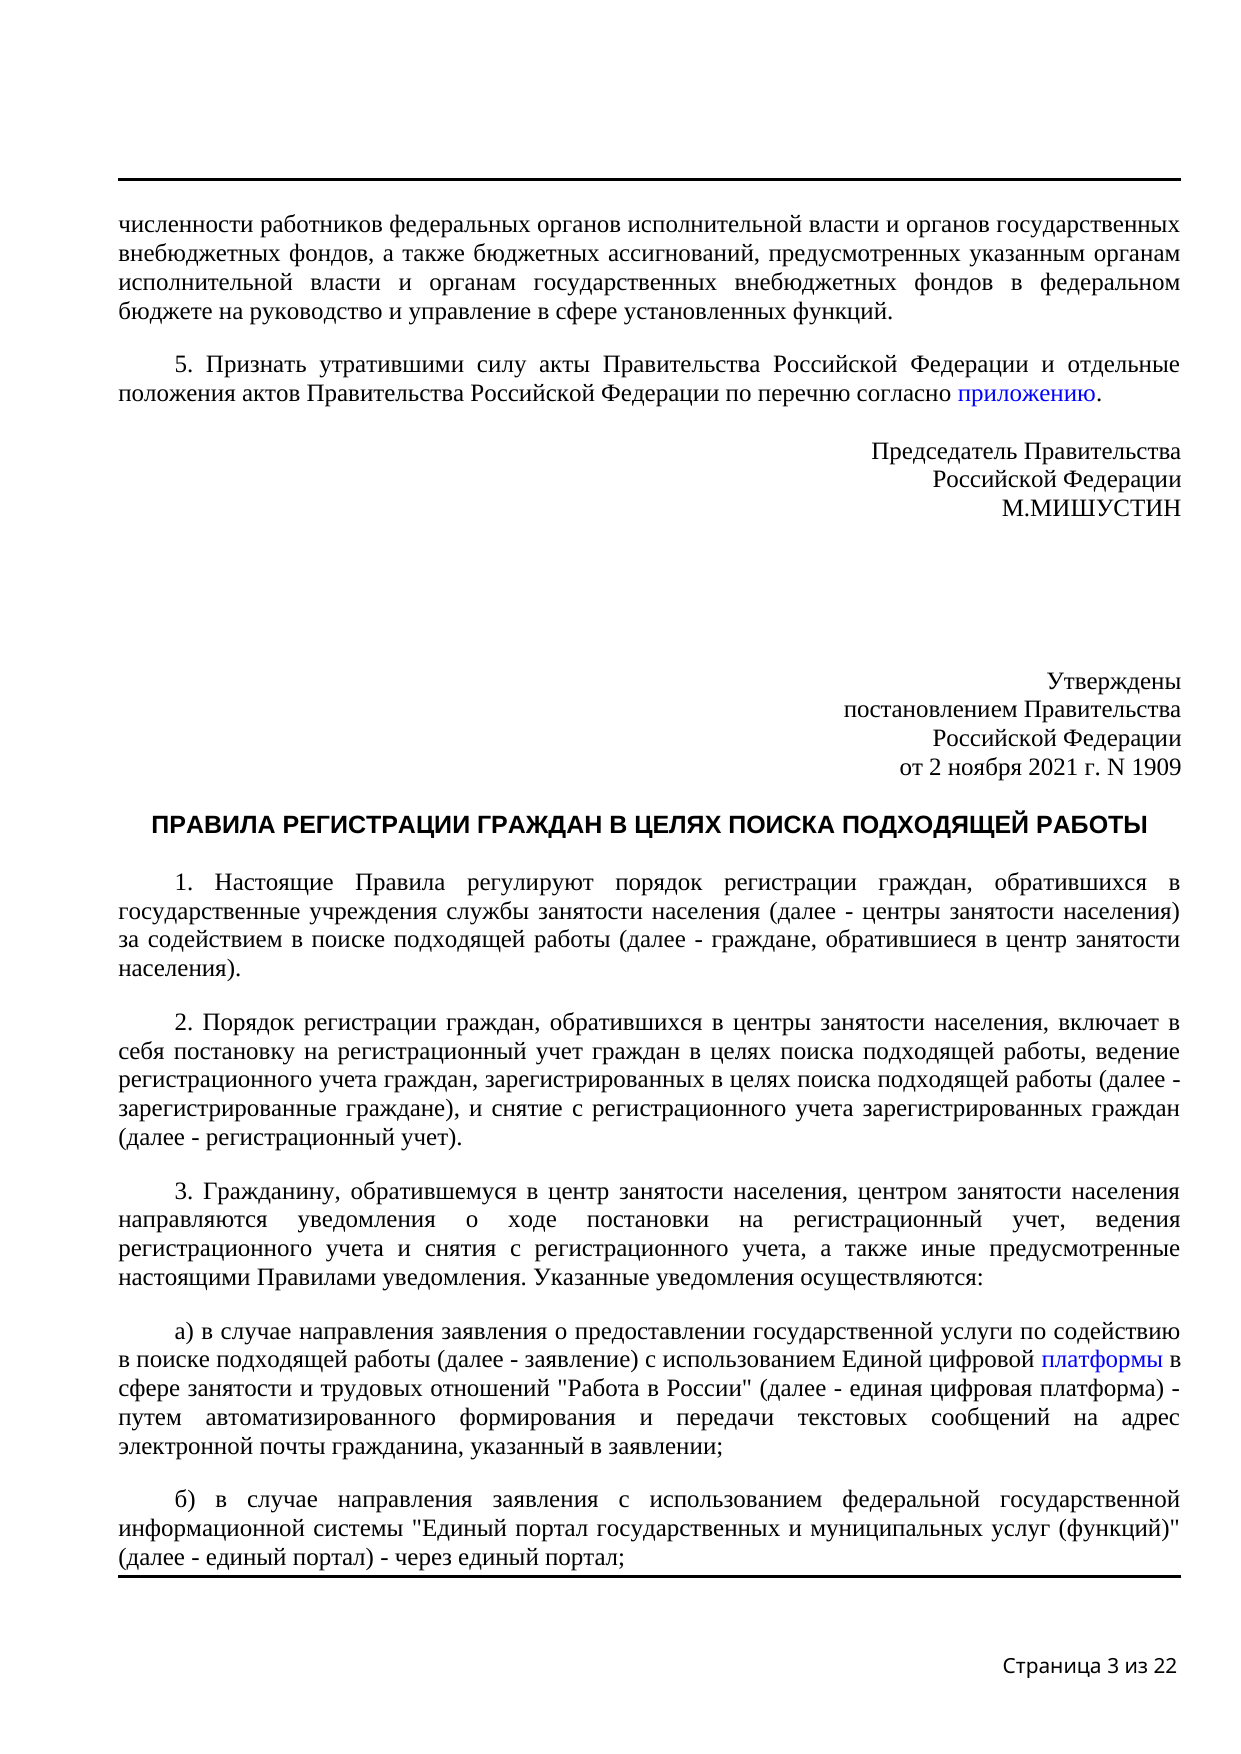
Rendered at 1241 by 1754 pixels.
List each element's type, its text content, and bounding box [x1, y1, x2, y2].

text Российской Федерации [118, 723, 1181, 752]
text постановлением Правительства [118, 694, 1181, 723]
title ПРАВИЛА РЕГИСТРАЦИИ ГРАЖДАН В ЦЕЛЯХ ПОИСКА ПОДХОДЯЩЕЙ РАБОТЫ [118, 809, 1181, 838]
text а) в случае направления заявления о предоставлении государственной услуги по содействию в поиске подходящей работы (далее - заявление) с использованием Единой цифровой платформы в сфере занятости и трудовых отношений "Работа в России" (далее - единая цифровая платформа) - путем автоматизированного формирования и передачи текстовых сообщений на адрес электронной почты гражданина, указанный в заявлении; [118, 1316, 1181, 1459]
text б) в случае направления заявления с использованием федеральной государственной информационной системы "Единый портал государственных и муниципальных услуг (функций)" (далее - единый портал) - через единый портал; [118, 1484, 1181, 1571]
text 5. Признать утратившими силу акты Правительства Российской Федерации и отдельные положения актов Правительства Российской Федерации по перечню согласно приложению. [118, 349, 1181, 407]
text Российской Федерации [118, 464, 1181, 493]
text 3. Гражданину, обратившемуся в центр занятости населения, центром занятости населения направляются уведомления о ходе постановки на регистрационный учет, ведения регистрационного учета и снятия с регистрационного учета, а также иные предусмотренные настоящими Правилами уведомления. Указанные уведомления осуществляются: [118, 1176, 1181, 1291]
text М.МИШУСТИН [118, 493, 1181, 522]
text Председатель Правительства [118, 436, 1181, 464]
text от 2 ноября 2021 г. N 1909 [118, 752, 1181, 781]
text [118, 209, 1181, 324]
text 2. Порядок регистрации граждан, обратившихся в центры занятости населения, включает в себя постановку на регистрационный учет граждан в целях поиска подходящей работы, ведение регистрационного учета граждан, зарегистрированных в целях поиска подходящей работы (далее - зарегистрированные граждане), и снятие с регистрационного учета зарегистрированных граждан (далее - регистрационный учет). [118, 1007, 1181, 1151]
text 1. Настоящие Правила регулируют порядок регистрации граждан, обратившихся в государственные учреждения службы занятости населения (далее - центры занятости населения) за содействием в поиске подходящей работы (далее - граждане, обратившиеся в центр занятости населения). [118, 867, 1181, 982]
text Утверждены [118, 666, 1181, 694]
